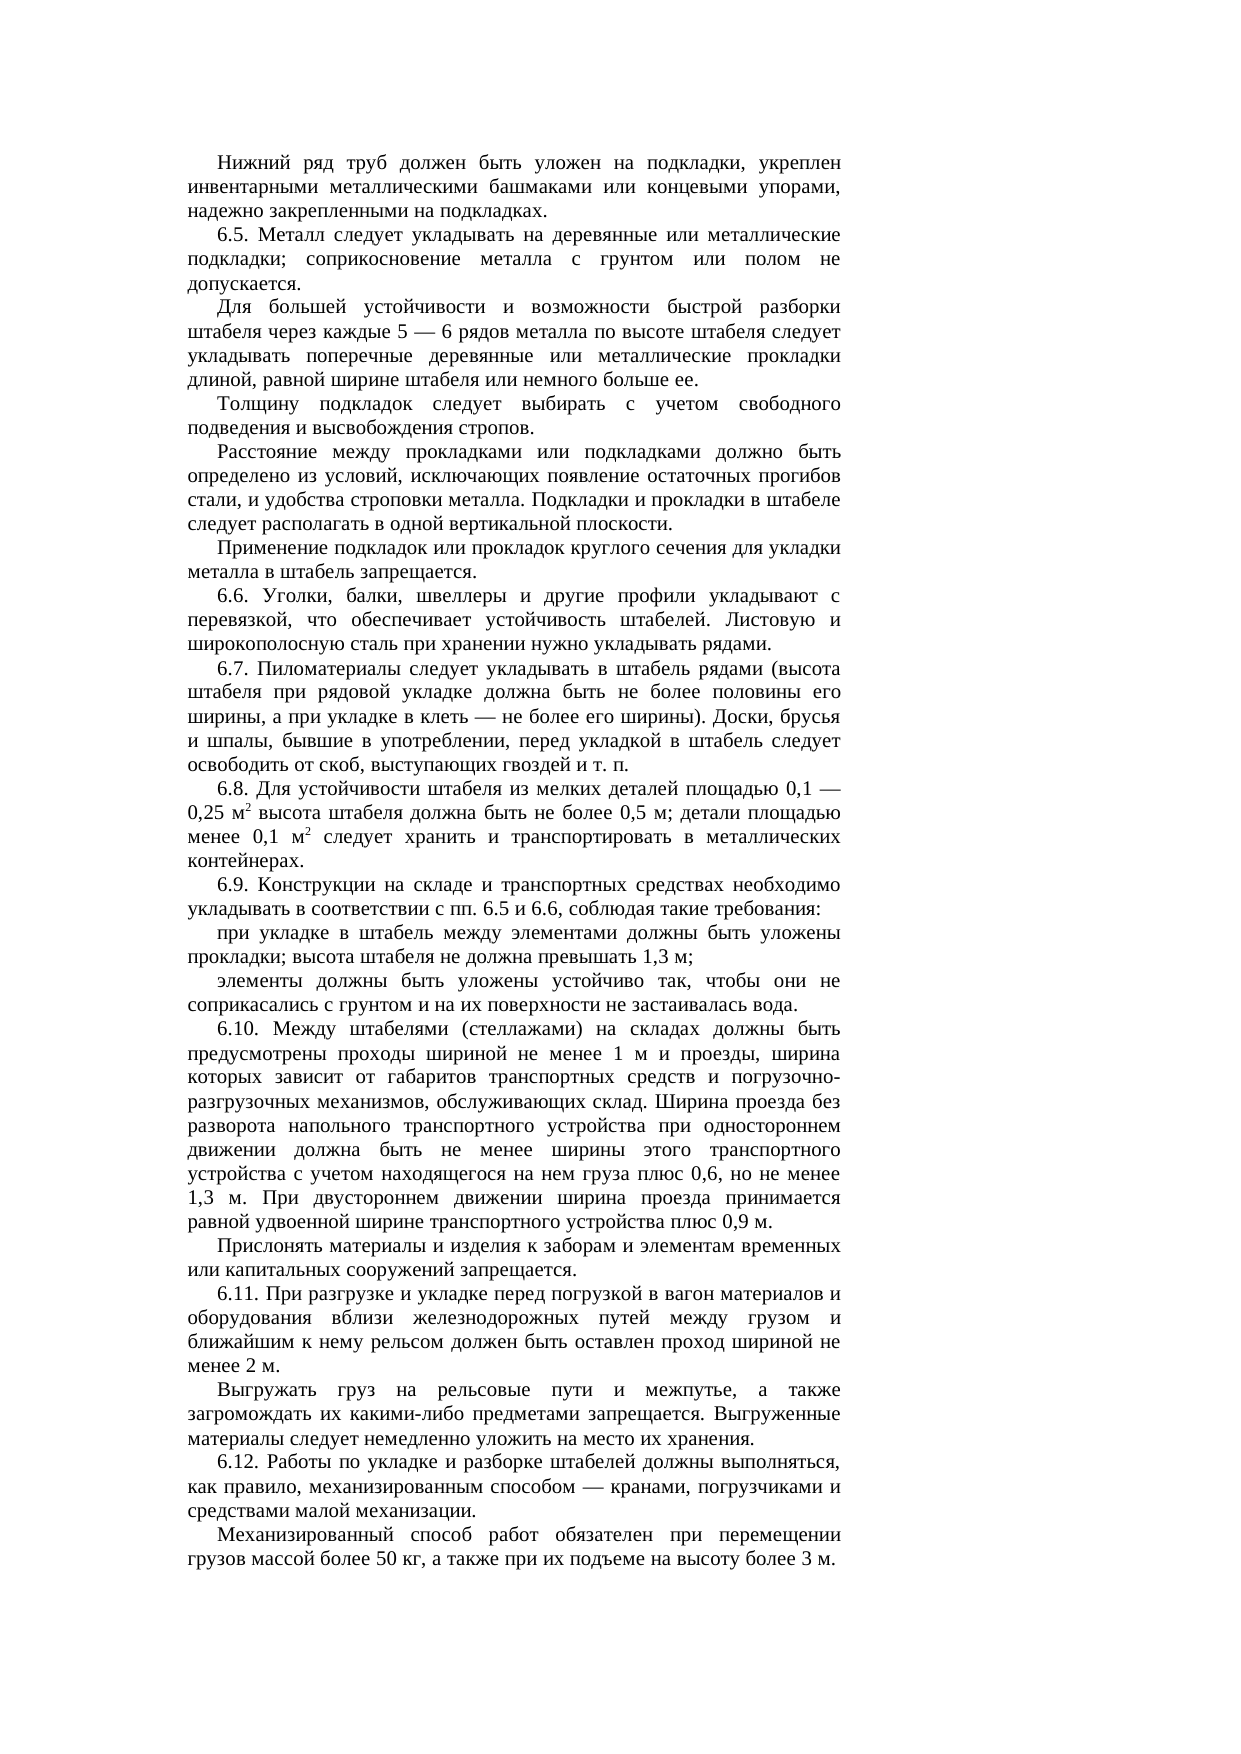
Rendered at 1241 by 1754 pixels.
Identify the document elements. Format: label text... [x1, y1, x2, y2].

text Нижний ряд труб должен быть уложен на подкладки, укреплен инвентарными металлическими башмаками или концевыми упорами, надежно закрепленными на подкладках. [187, 150, 842, 222]
text 6.5. Металл следует укладывать на деревянные или металлические подкладки; соприкосновение металла с грунтом или полом не допускается. [187, 222, 842, 294]
text 6.8. Для устойчивости штабеля из мелких деталей площадью 0,1 — 0,25 м2 высота штабеля должна быть не более 0,5 м; детали площадью менее 0,1 м2 следует хранить и транспортировать в металлических контейнерах. [187, 776, 842, 872]
text Прислонять материалы и изделия к заборам и элементам временных или капитальных сооружений запрещается. [187, 1233, 842, 1281]
text 6.12. Работы по укладке и разборке штабелей должны выполняться, как правило, механизированным способом — кранами, погрузчиками и средствами малой механизации. [187, 1449, 842, 1522]
text 6.11. При разгрузке и укладке перед погрузкой в вагон материалов и оборудования вблизи железнодорожных путей между грузом и ближайшим к нему рельсом должен быть оставлен проход шириной не менее 2 м. [187, 1281, 842, 1377]
text элементы должны быть уложены устойчиво так, чтобы они не соприкасались с грунтом и на их поверхности не застаивалась вода. [187, 968, 842, 1016]
text Выгружать груз на рельсовые пути и межпутье, а также загромождать их какими-либо предметами запрещается. Выгруженные материалы следует немедленно уложить на место их хранения. [187, 1377, 842, 1449]
text Для большей устойчивости и возможности быстрой разборки штабеля через каждые 5 — 6 рядов металла по высоте штабеля следует укладывать поперечные деревянные или металлические прокладки длиной, равной ширине штабеля или немного больше ее. [187, 294, 842, 391]
text 6.6. Уголки, балки, швеллеры и другие профили укладывают с перевязкой, что обеспечивает устойчивость штабелей. Листовую и широкополосную сталь при хранении нужно укладывать рядами. [187, 583, 842, 655]
text Механизированный способ работ обязателен при перемещении грузов массой более 50 кг, а также при их подъеме на высоту более 3 м. [187, 1522, 842, 1570]
text 6.10. Между штабелями (стеллажами) на складах должны быть предусмотрены проходы шириной не менее 1 м и проезды, ширина которых зависит от габаритов транспортных средств и погрузочно-разгрузочных механизмов, обслуживающих склад. Ширина проезда без разворота напольного транспортного устройства при одностороннем движении должна быть не менее ширины этого транспортного устройства с учетом находящегося на нем груза плюс 0,6, но не менее 1,3 м. При двустороннем движении ширина проезда принимается равной удвоенной ширине транспортного устройства плюс 0,9 м. [187, 1016, 842, 1233]
text 6.7. Пиломатериалы следует укладывать в штабель рядами (высота штабеля при рядовой укладке должна быть не более половины его ширины, а при укладке в клеть — не более его ширины). Доски, брусья и шпалы, бывшие в употреблении, перед укладкой в штабель следует освободить от скоб, выступающих гвоздей и т. п. [187, 655, 842, 776]
text 6.9. Конструкции на складе и транспортных средствах необходимо укладывать в соответствии с пп. 6.5 и 6.6, соблюдая такие требования: [187, 872, 842, 920]
text Применение подкладок или прокладок круглого сечения для укладки металла в штабель запрещается. [187, 535, 842, 583]
text Расстояние между прокладками или подкладками должно быть определено из условий, исключающих появление остаточных прогибов стали, и удобства строповки металла. Подкладки и прокладки в штабеле следует располагать в одной вертикальной плоскости. [187, 439, 842, 535]
text при укладке в штабель между элементами должны быть уложены прокладки; высота штабеля не должна превышать 1,3 м; [187, 920, 842, 968]
text Толщину подкладок следует выбирать с учетом свободного подведения и высвобождения стропов. [187, 391, 842, 439]
